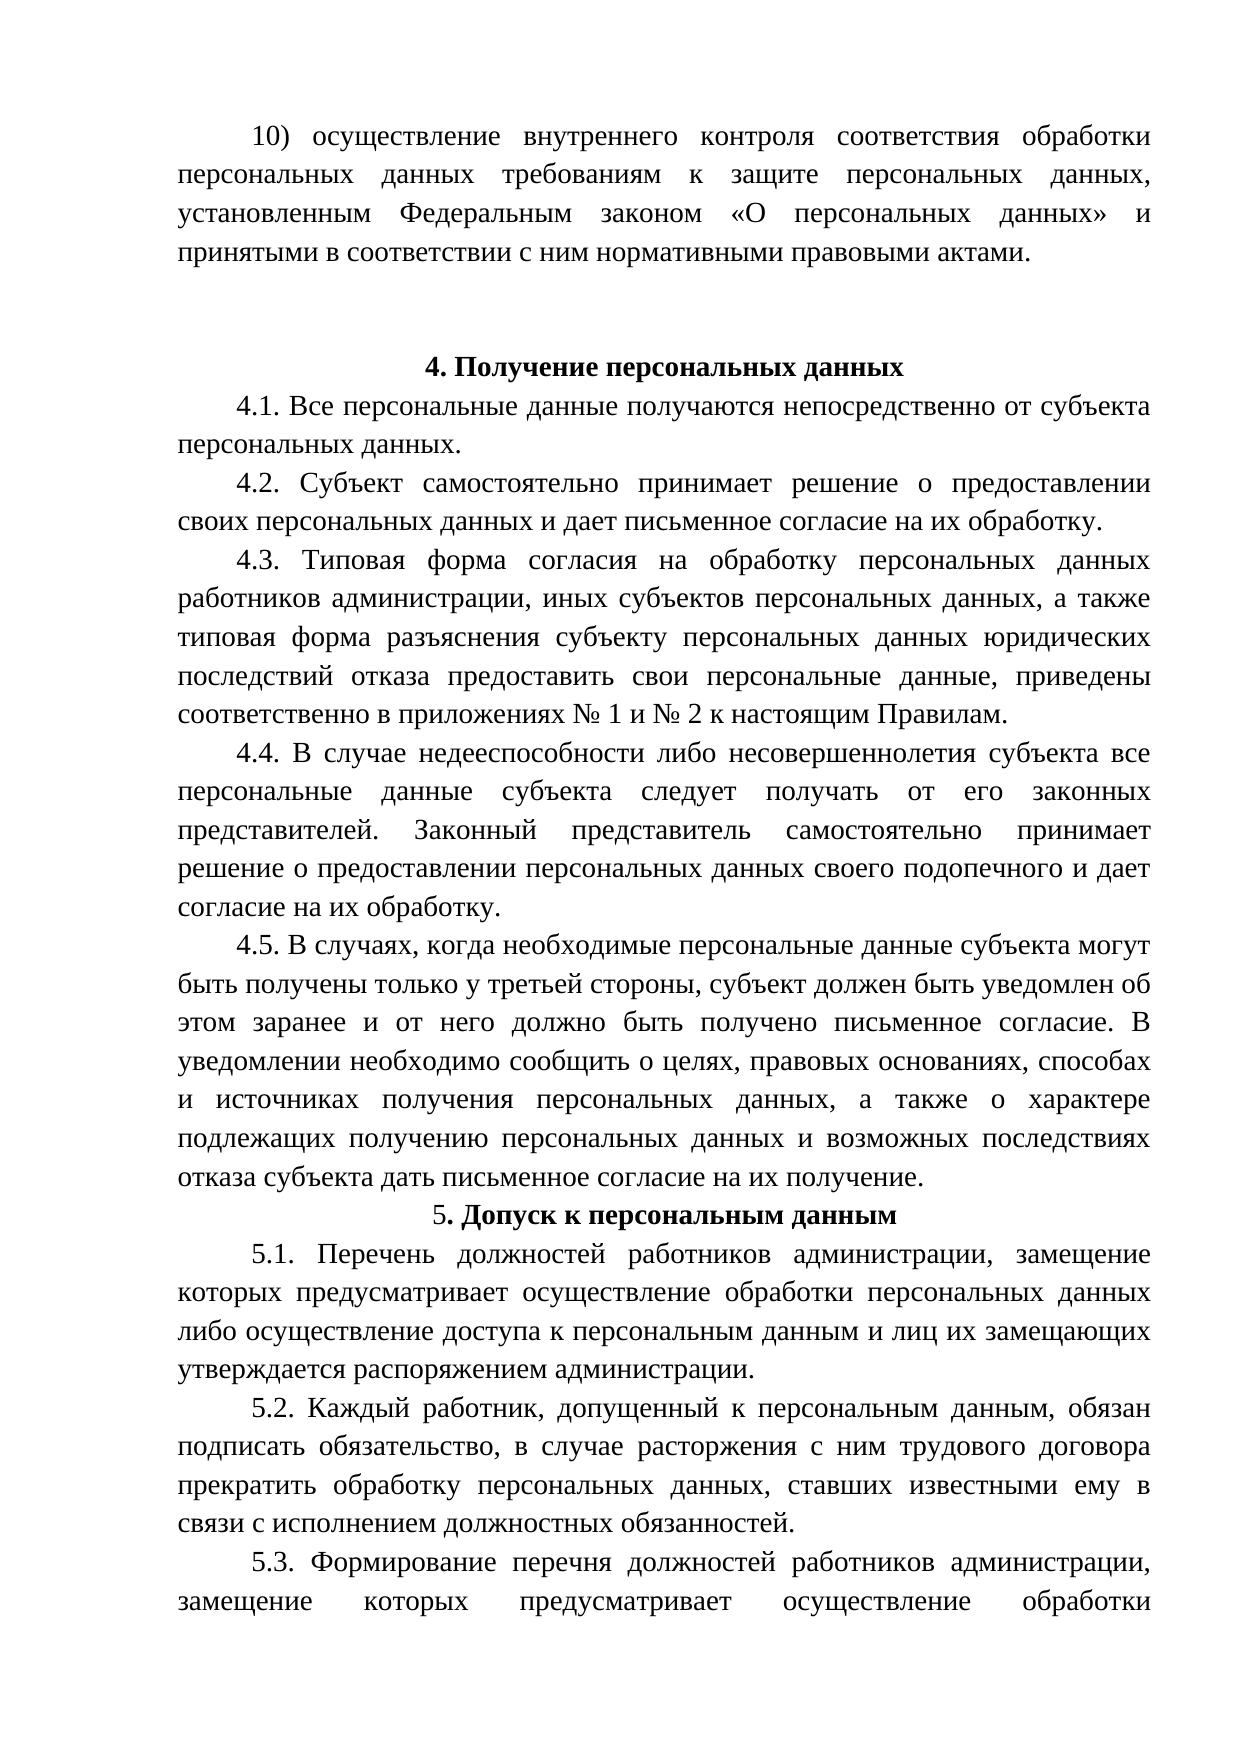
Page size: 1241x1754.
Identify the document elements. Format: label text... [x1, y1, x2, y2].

text 5.1. Перечень должностей работников администрации, замещение которых предусматривает осуществление обработки персональных данных либо осуществление доступа к персональным данным и лиц их замещающих утверждается распоряжением администрации. [177, 1236, 1152, 1385]
text 4.5. В случаях, когда необходимые персональные данные субъекта могут быть получены только у третьей стороны, субъект должен быть уведомлен об этом заранее и от него должно быть получено письменное согласие. В уведомлении необходимо сообщить о целях, правовых основаниях, способах и источниках получения персональных данных, а также о характере подлежащих получению персональных данных и возможных последствиях отказа субъекта дать письменное согласие на их получение. [177, 927, 1152, 1192]
text 4.1. Все персональные данные получаются непосредственно от субъекта персональных данных. [177, 388, 1152, 460]
text 4.3. Типовая форма согласия на обработку персональных данных работников администрации, иных субъектов персональных данных, а также типовая форма разъяснения субъекту персональных данных юридических последствий отказа предоставить свои персональные данные, приведены соответственно в приложениях № 1 и № 2 к настоящим Правилам. [177, 542, 1152, 730]
text 4. Получение персональных данных [177, 349, 1152, 383]
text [177, 1544, 1152, 1616]
text 10) осуществление внутреннего контроля соответствия обработки персональных данных требованиям к защите персональных данных, установленным Федеральным законом «О персональных данных» и принятыми в соответствии с ним нормативными правовыми актами. [177, 118, 1152, 267]
text 4.2. Субъект самостоятельно принимает решение о предоставлении своих персональных данных и дает письменное согласие на их обработку. [177, 465, 1152, 537]
text 4.4. В случае недееспособности либо несовершеннолетия субъекта все персональные данные субъекта следует получать от его законных представителей. Законный представитель самостоятельно принимает решение о предоставлении персональных данных своего подопечного и дает согласие на их обработку. [177, 735, 1152, 922]
text 5. Допуск к персональным данным [177, 1197, 1152, 1231]
text 5.2. Каждый работник, допущенный к персональным данным, обязан подписать обязательство, в случае расторжения с ним трудового договора прекратить обработку персональных данных, ставших известными ему в связи с исполнением должностных обязанностей. [177, 1390, 1152, 1539]
